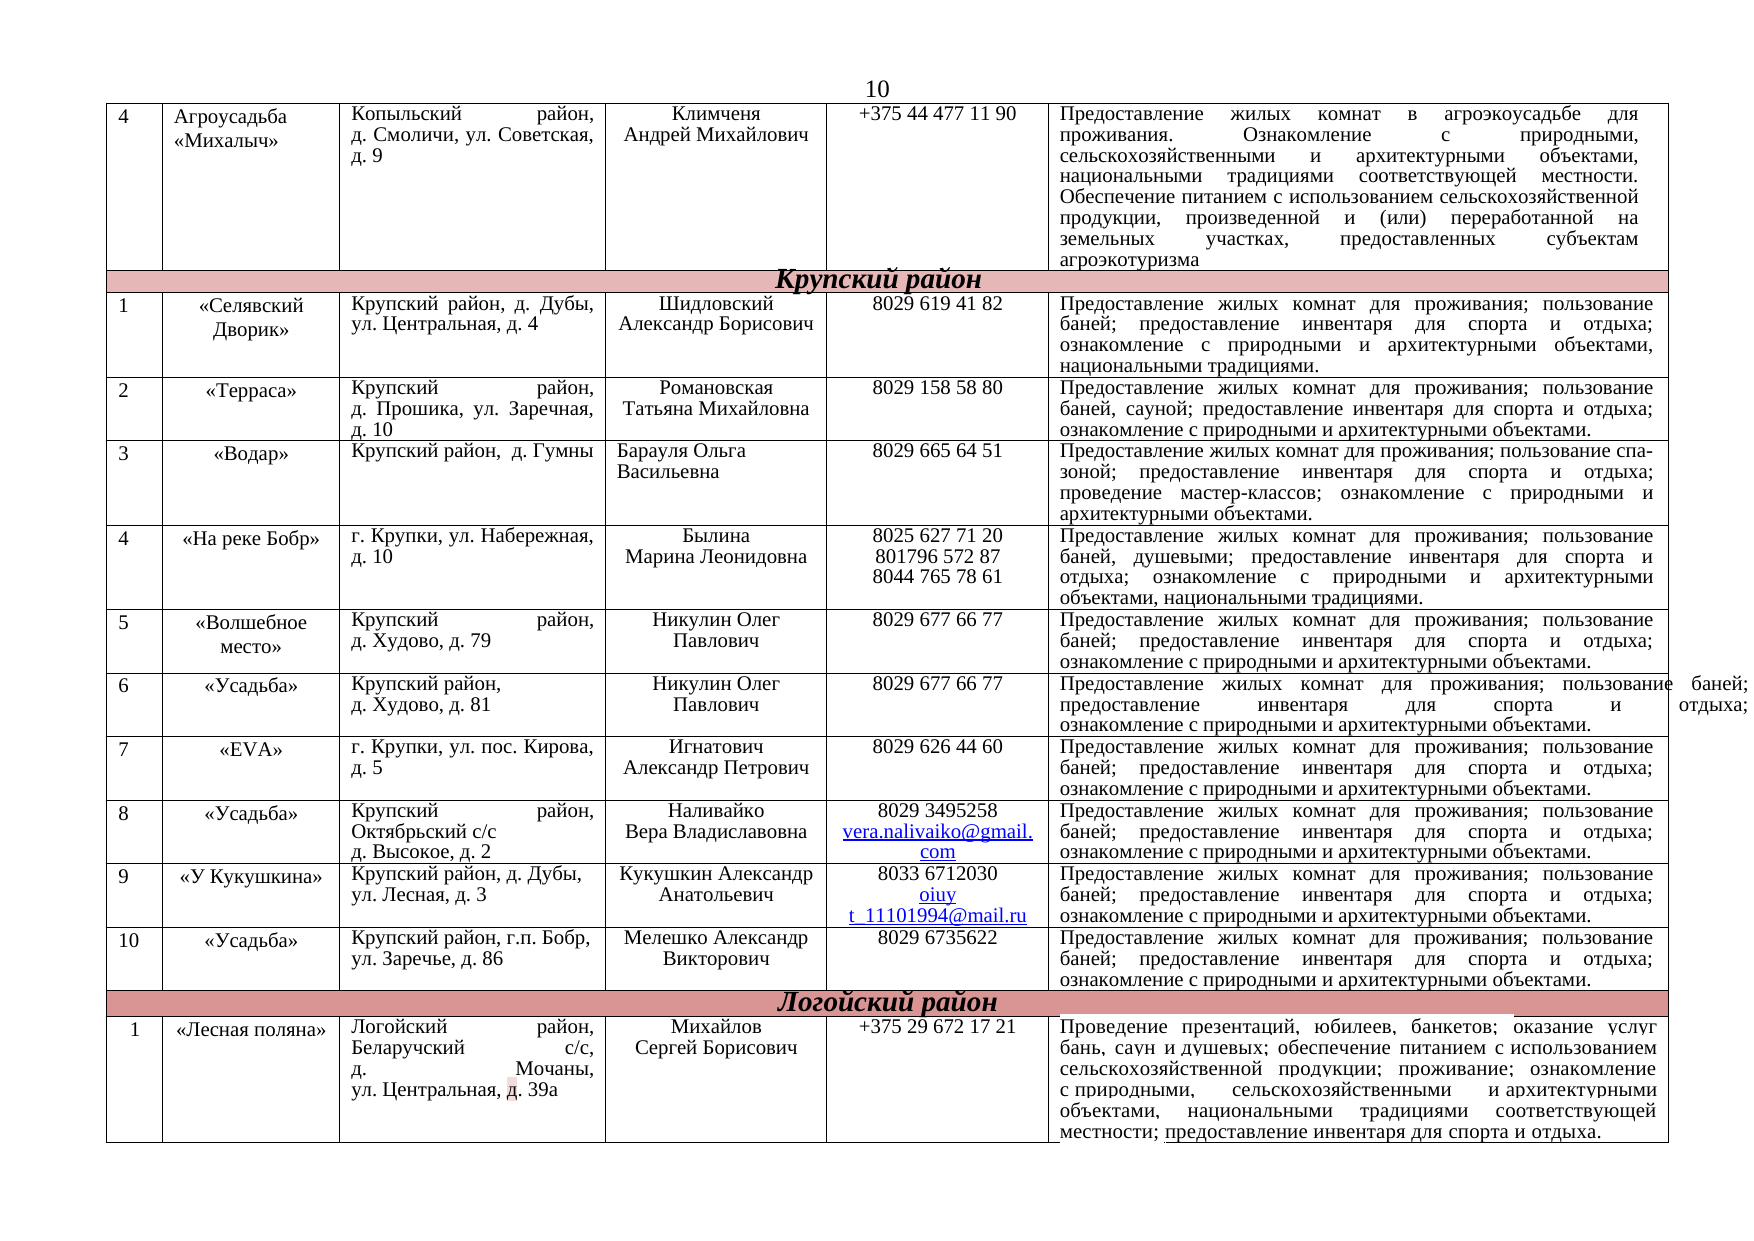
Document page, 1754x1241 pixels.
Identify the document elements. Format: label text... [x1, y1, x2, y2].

table_cell 8029 158 58 80 [827, 378, 1048, 440]
table_cell 7 [107, 737, 162, 799]
table_cell Предоставление жилых комнат для проживания; пользование баней; предоставление инвентаря для спорта и отдыха; ознакомление с природными и архитектурными объектами. [1049, 801, 1668, 863]
table_cell «Селявский Дворик» [163, 293, 339, 377]
table_cell Мелешко Александр Викторович [606, 928, 826, 990]
table_cell Барауля Ольга Васильевна [606, 441, 826, 524]
table_cell «Волшебное место» [163, 610, 339, 672]
table_cell Агроусадьба «Михалыч» [163, 104, 339, 270]
table_cell +375 44 477 11 90 [827, 104, 1048, 270]
table_cell «Водар» [163, 441, 339, 524]
table_cell Предоставление жилых комнат в агроэкоусадьбе для проживания. Ознакомление с природными, сельскохозяйственными и архитектурными объектами, национальными традициями соответствующей местности. Обеспечение питанием с использованием сельскохозяйственной продукции, произведенной и (или) переработанной на земельных участках, предоставленных субъектам агроэкотуризма [1049, 104, 1668, 270]
table_cell 2 [107, 378, 162, 440]
table_cell Никулин Олег Павлович [606, 674, 826, 736]
table_cell 8033 6712030 oiuyt_11101994@mail.ru [827, 864, 1048, 927]
table_cell 4 [107, 104, 162, 270]
table_cell 8 [107, 801, 162, 863]
table_cell «Лесная поляна» [163, 1017, 339, 1142]
table_cell «Усадьба» [163, 928, 339, 990]
table_cell 6 [107, 674, 162, 736]
table_cell 8029 665 64 51 [827, 441, 1048, 524]
table_cell Романовская Татьяна Михайловна [606, 378, 826, 440]
table_cell Предоставление жилых комнат для проживания; пользование баней; предоставление инвентаря для спорта и отдыха; ознакомление с природными и архитектурными объектами. [1049, 928, 1668, 990]
table_cell Предоставление жилых комнат для проживания; пользование спа-зоной; предоставление инвентаря для спорта и отдыха; проведение мастер-классов; ознакомление с природными и архитектурными объектами. [1049, 441, 1668, 524]
table_cell Никулин Олег Павлович [606, 610, 826, 672]
table_cell 1 [107, 1017, 162, 1142]
table_cell Предоставление жилых комнат для проживания; пользование баней; предоставление инвентаря для спорта и отдыха; ознакомление с природными и архитектурными объектами. [1049, 737, 1668, 799]
table_cell Климченя Андрей Михайлович [606, 104, 826, 270]
table_cell Игнатович Александр Петрович [606, 737, 826, 799]
table_cell Крупский район, Октябрьский с/с д. Высокое, д. 2 [340, 801, 605, 863]
table_cell Крупский район, д. Гумны [340, 441, 605, 524]
table_cell Крупский район, д. Худово, д. 79 [340, 610, 605, 672]
table_cell +375 29 672 17 21 [827, 1017, 1048, 1142]
table_cell 9 [107, 864, 162, 927]
table_cell Крупский район, д. Дубы, ул. Лесная, д. 3 [340, 864, 605, 927]
table_cell Логойский район, Беларучский с/с, д. Мочаны, ул. Центральная, д. 39а [340, 1017, 605, 1142]
table_cell 8029 6735622 [827, 928, 1048, 990]
table_cell 3 [107, 441, 162, 524]
table_cell Крупский район, д. Прошика, ул. Заречная, д. 10 [340, 378, 605, 440]
table_cell Былина Марина Леонидовна [606, 526, 826, 609]
table_cell Логойский район [107, 991, 1668, 1016]
table_cell 8029 677 66 77 [827, 610, 1048, 672]
table_cell г. Крупки, ул. пос. Кирова, д. 5 [340, 737, 605, 799]
table_cell 8029 677 66 77 [827, 674, 1048, 736]
table_cell Кукушкин Александр Анатольевич [606, 864, 826, 927]
table_cell Предоставление жилых комнат для проживания; пользование баней; предоставление инвентаря для спорта и отдыха; ознакомление с природными и архитектурными объектами. [1049, 864, 1668, 927]
table_cell Предоставление жилых комнат для проживания; пользование баней; предоставление инвентаря для спорта и отдыха; ознакомление с природными и архитектурными объектами. [1049, 674, 1668, 736]
table_cell Предоставление жилых комнат для проживания; пользование баней, душевыми; предоставление инвентаря для спорта и отдыха; ознакомление с природными и архитектурными объектами, национальными традициями. [1049, 526, 1668, 609]
table_cell «На реке Бобр» [163, 526, 339, 609]
table_cell 8029 619 41 82 [827, 293, 1048, 377]
table_cell Предоставление жилых комнат для проживания; пользование баней, сауной; предоставление инвентаря для спорта и отдыха; ознакомление с природными и архитектурными объектами. [1049, 378, 1668, 440]
table_cell Предоставление жилых комнат для проживания; пользование баней; предоставление инвентаря для спорта и отдыха; ознакомление с природными и архитектурными объектами. [1049, 610, 1668, 672]
table_cell 8025 627 71 20 801796 572 87 8044 765 78 61 [827, 526, 1048, 609]
table_cell Крупский район, д. Дубы, ул. Центральная, д. 4 [340, 293, 605, 377]
table_cell 5 [107, 610, 162, 672]
table_cell «Терраса» [163, 378, 339, 440]
table_cell «Усадьба» [163, 801, 339, 863]
table_cell Копыльский район, д. Смоличи, ул. Советская, д. 9 [340, 104, 605, 270]
table_cell Михайлов Сергей Борисович [606, 1017, 826, 1142]
table_cell 4 [107, 526, 162, 609]
table_cell г. Крупки, ул. Набережная, д. 10 [340, 526, 605, 609]
table_cell Крупский район, г.п. Бобр, ул. Заречье, д. 86 [340, 928, 605, 990]
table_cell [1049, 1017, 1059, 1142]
table_cell «EVА» [163, 737, 339, 799]
table_cell Шидловский Александр Борисович [606, 293, 826, 377]
table_cell Крупский район, д. Худово, д. 81 [340, 674, 605, 736]
table_cell 8029 626 44 60 [827, 737, 1048, 799]
table_cell Наливайко Вера Владиславовна [606, 801, 826, 863]
table_cell 10 [107, 928, 162, 990]
table_cell 1 [107, 293, 162, 377]
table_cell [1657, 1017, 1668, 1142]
table_cell Крупский район [107, 271, 1668, 292]
table_cell 8029 3495258 vera.nalivaiko@gmail.com [827, 801, 1048, 863]
table_cell «Усадьба» [163, 674, 339, 736]
table_cell «У Кукушкина» [163, 864, 339, 927]
table_cell Предоставление жилых комнат для проживания; пользование баней; предоставление инвентаря для спорта и отдыха; ознакомление с природными и архитектурными объектами, национальными традициями. [1049, 293, 1668, 377]
